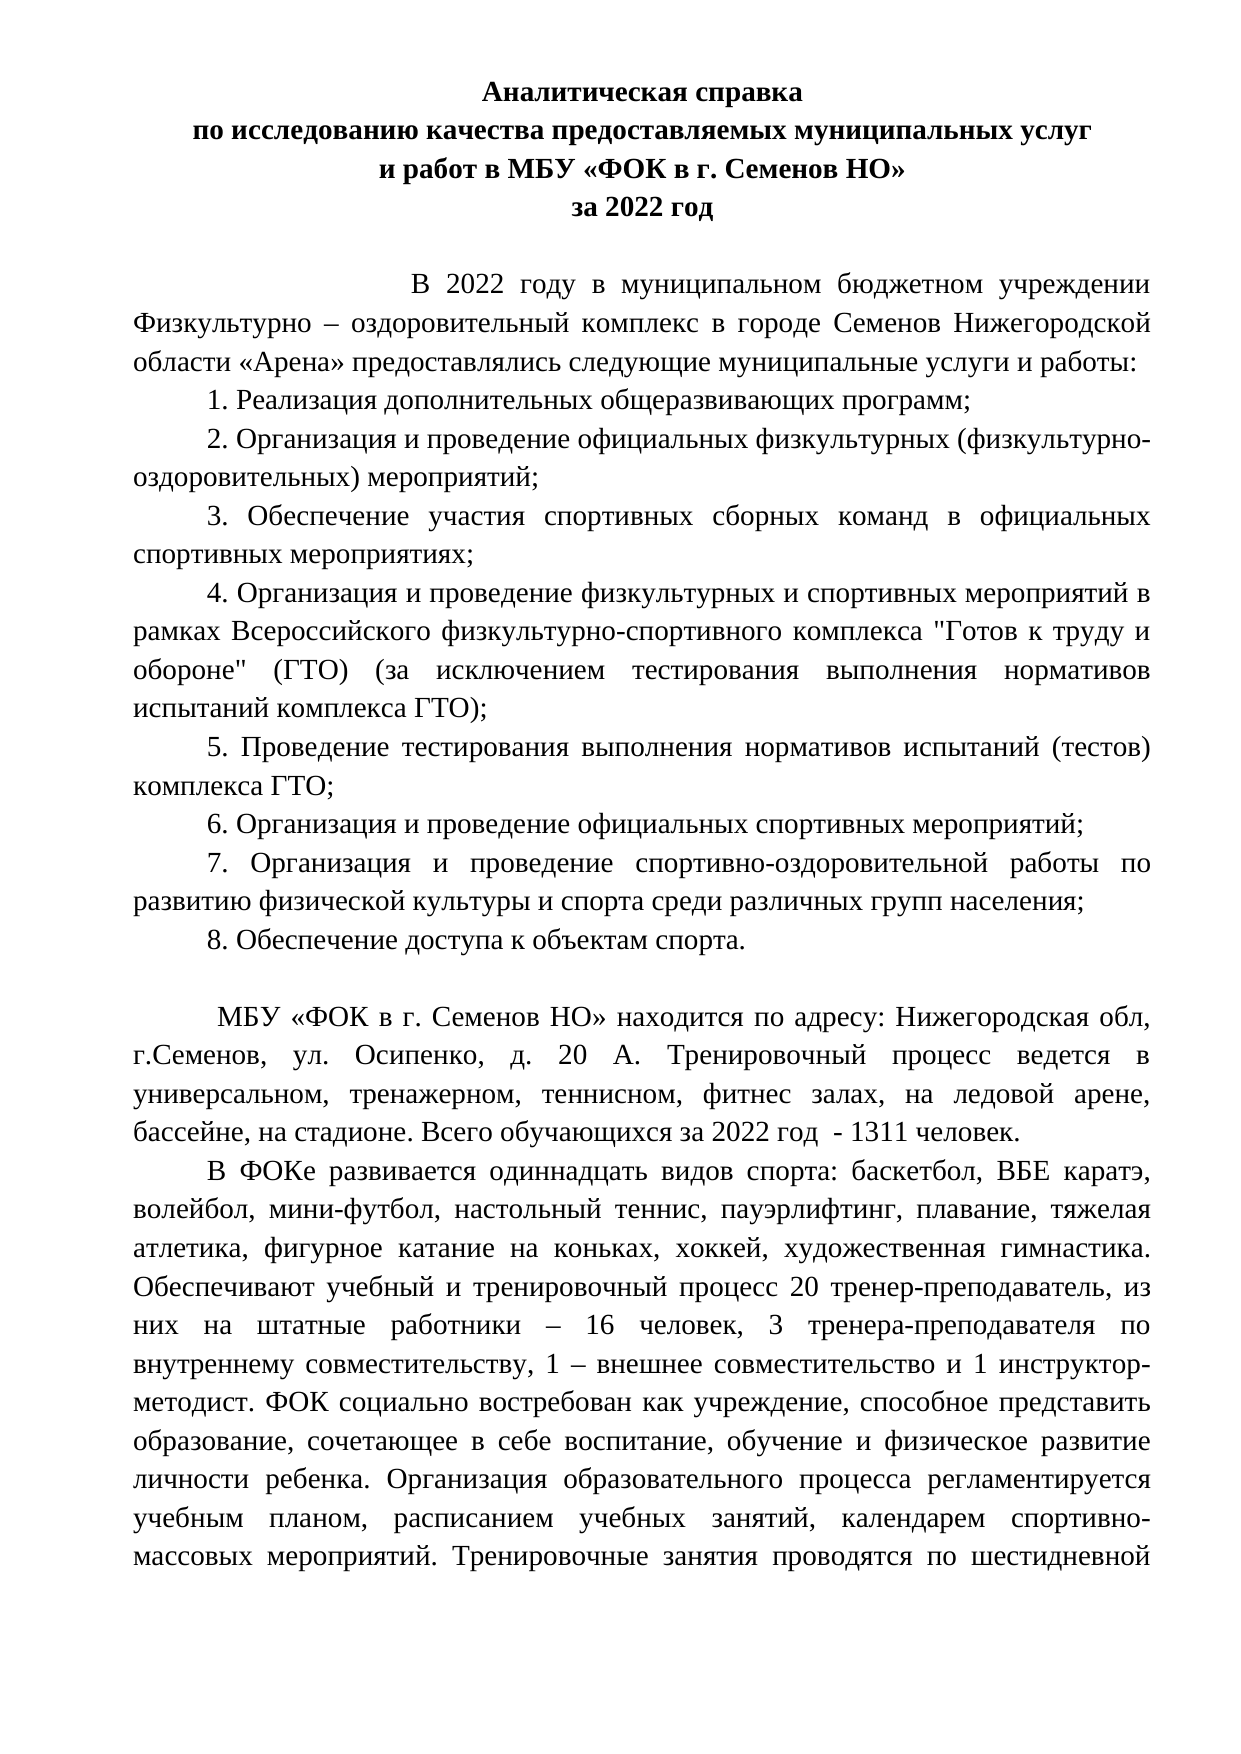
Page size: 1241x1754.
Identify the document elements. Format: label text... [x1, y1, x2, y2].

text 2. Организация и проведение официальных физкультурных (физкультурно-оздоровительных) мероприятий; [133, 421, 1152, 493]
text 7. Организация и проведение спортивно-оздоровительной работы по развитию физической культуры и спорта среди различных групп населения; [133, 845, 1152, 917]
text 5. Проведение тестирования выполнения нормативов испытаний (тестов) комплекса ГТО; [133, 729, 1152, 801]
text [133, 1153, 1152, 1572]
text 1. Реализация дополнительных общеразвивающих программ; [133, 382, 1152, 416]
text 3. Обеспечение участия спортивных сборных команд в официальных спортивных мероприятиях; [133, 498, 1152, 570]
text В 2022 году в муниципальном бюджетном учреждении Физкультурно – оздоровительный комплекс в городе Семенов Нижегородской области «Арена» предоставлялись следующие муниципальные услуги и работы: [133, 267, 1152, 377]
text 4. Организация и проведение физкультурных и спортивных мероприятий в рамках Всероссийского физкультурно-спортивного комплекса "Готов к труду и обороне" (ГТО) (за исключением тестирования выполнения нормативов испытаний комплекса ГТО); [133, 575, 1152, 724]
text за 2022 год [133, 189, 1152, 223]
text Аналитическая справка [133, 74, 1152, 107]
text по исследованию качества предоставляемых муниципальных услуг [133, 112, 1152, 146]
text и работ в МБУ «ФОК в г. Семенов НО» [133, 151, 1152, 184]
text МБУ «ФОК в г. Семенов НО» находится по адресу: Нижегородская обл, г.Семенов, ул. Осипенко, д. 20 А. Тренировочный процесс ведется в универсальном, тренажерном, теннисном, фитнес залах, на ледовой арене, бассейне, на стадионе. Всего обучающихся за 2022 год - 1311 человек. [133, 999, 1152, 1148]
text 8. Обеспечение доступа к объектам спорта. [133, 922, 1152, 955]
text 6. Организация и проведение официальных спортивных мероприятий; [133, 806, 1152, 840]
